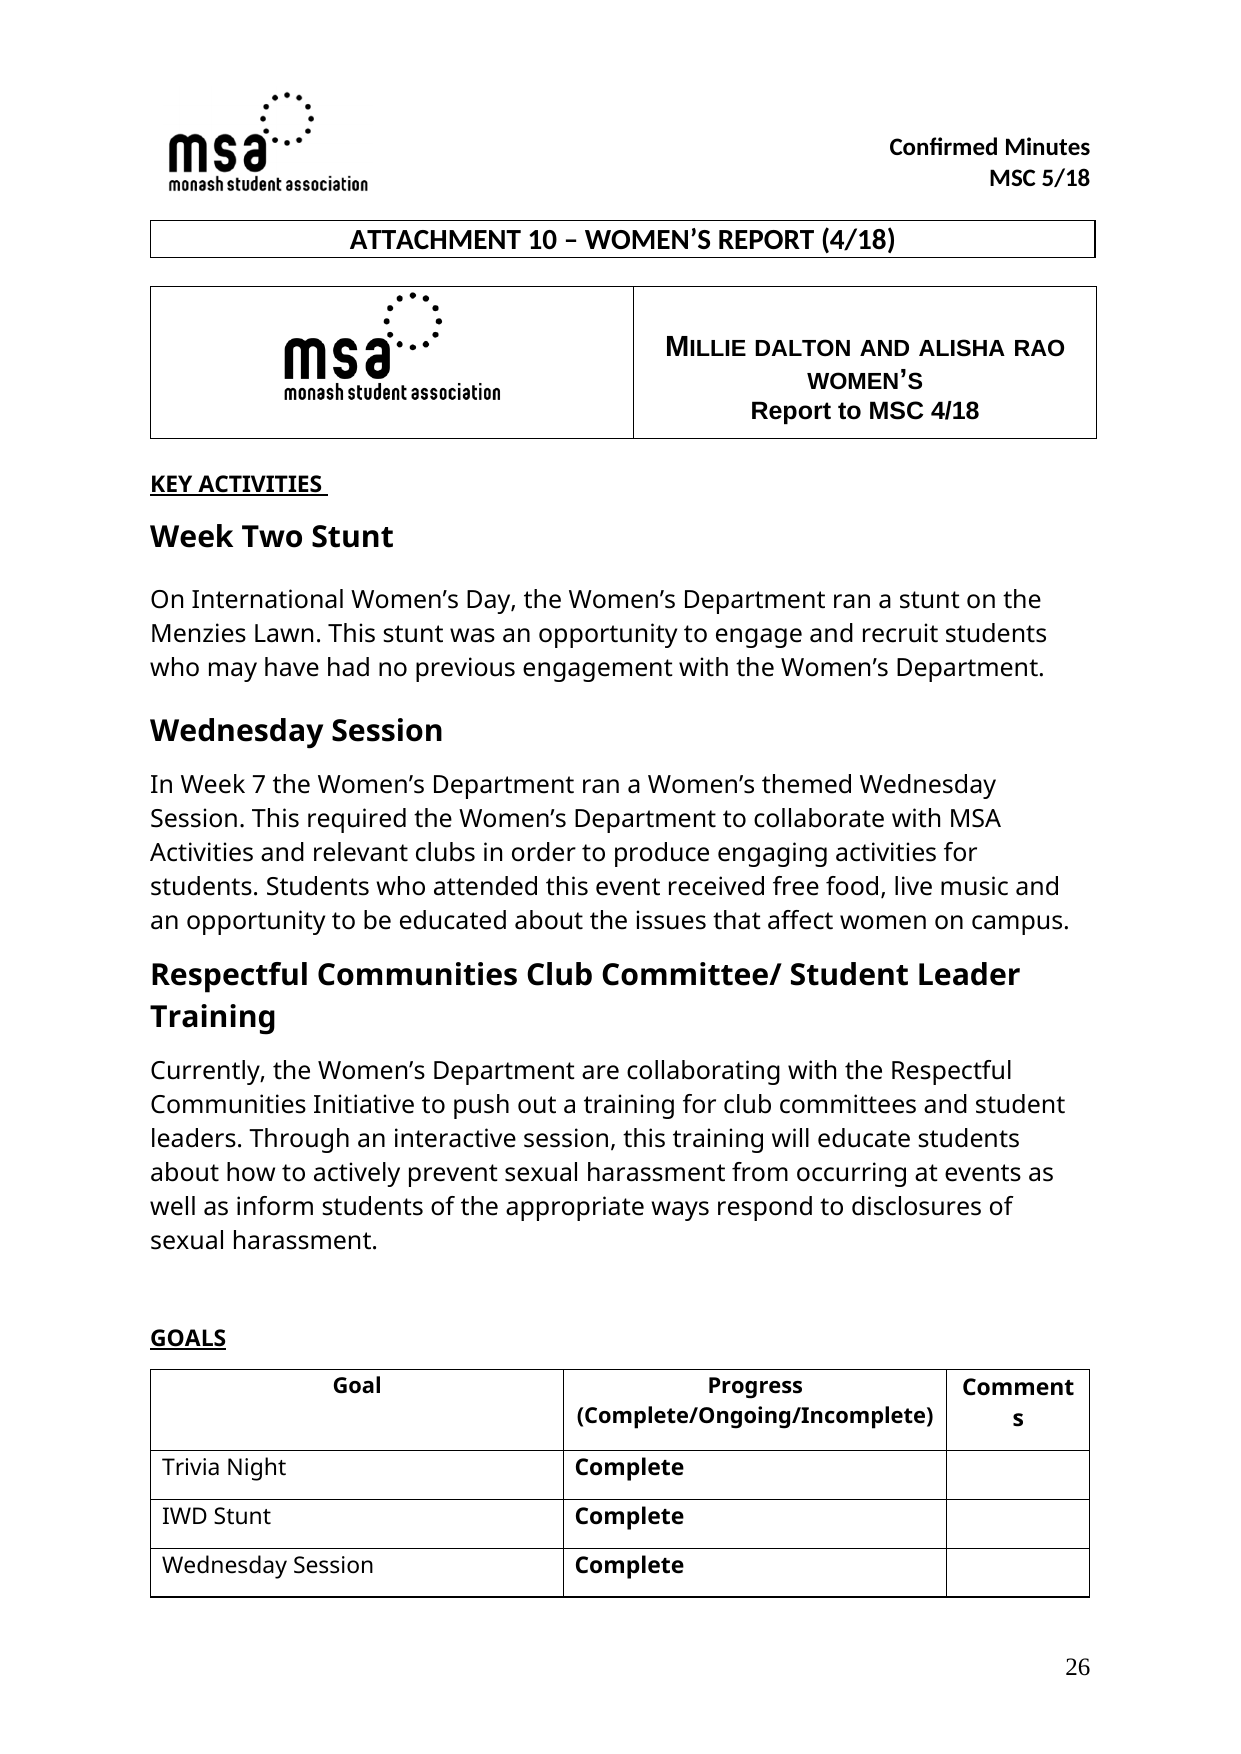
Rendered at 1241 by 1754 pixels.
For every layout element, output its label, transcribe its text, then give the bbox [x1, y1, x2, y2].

table_header Progress (Complete/Ongoing/Incomplete) [564, 1370, 946, 1449]
table_header Millie dalton and alisha rao women’s Report to MSC 4/18 [634, 287, 1096, 438]
table_cell Wednesday Session [151, 1549, 563, 1596]
table_header Comments [947, 1370, 1089, 1449]
text Respectful Communities Club Committee/ Student Leader Training [150, 953, 1090, 1036]
table_cell [947, 1549, 1089, 1596]
picture [278, 287, 506, 409]
table_cell Complete [564, 1549, 946, 1596]
text Currently, the Women’s Department are collaborating with the Respectful Communities Initiative to push out a training for club committees and student leaders. Through an interactive session, this training will educate students about how to actively prevent sexual harassment from occurring at events as well as inform students of the appropriate ways respond to disclosures of sexual harassment. [150, 1052, 1090, 1257]
picture [150, 72, 384, 217]
table_header ATTACHMENT 10 – WOMEN’S REPORT (4/18) [151, 221, 1094, 257]
text Week Two Stunt [150, 515, 1090, 557]
text KEY ACTIVITIES [150, 467, 1090, 499]
text GOALS [150, 1321, 1090, 1353]
table_header [151, 287, 633, 438]
table_cell Trivia Night [151, 1451, 563, 1498]
text In Week 7 the Women’s Department ran a Women’s themed Wednesday Session. This required the Women’s Department to collaborate with MSA Activities and relevant clubs in order to produce engaging activities for students. Students who attended this event received free food, live music and an opportunity to be educated about the issues that affect women on campus. [150, 767, 1090, 937]
text Wednesday Session [150, 709, 1090, 750]
table_cell Complete [564, 1500, 946, 1547]
table_header Goal [151, 1370, 563, 1449]
text On International Women’s Day, the Women’s Department ran a stunt on the Menzies Lawn. This stunt was an opportunity to engage and recruit students who may have had no previous engagement with the Women’s Department. [150, 582, 1090, 684]
table_cell [947, 1451, 1089, 1498]
table_cell Complete [564, 1451, 946, 1498]
table_cell IWD Stunt [151, 1500, 563, 1547]
table_cell [947, 1500, 1089, 1547]
